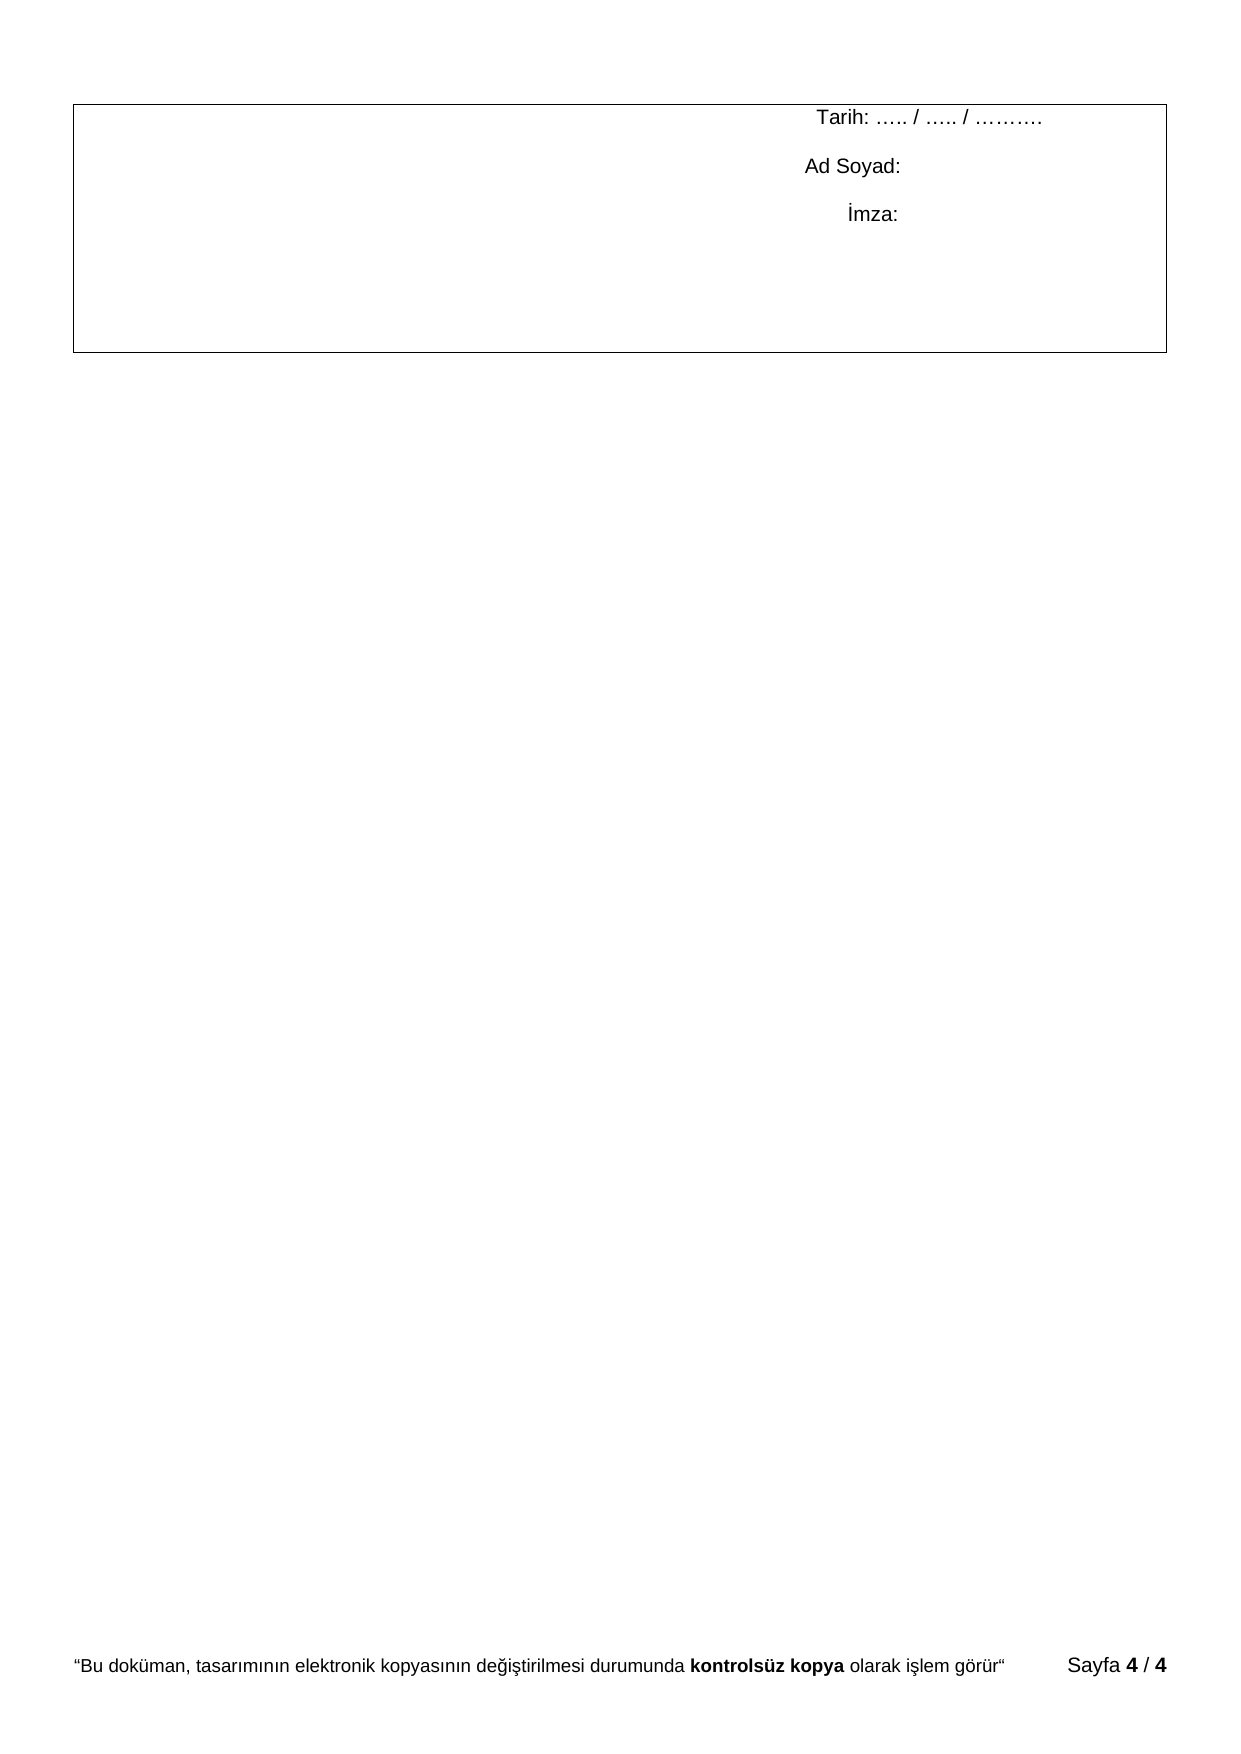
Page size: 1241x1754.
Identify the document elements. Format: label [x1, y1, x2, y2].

table_cell [74, 105, 1166, 352]
